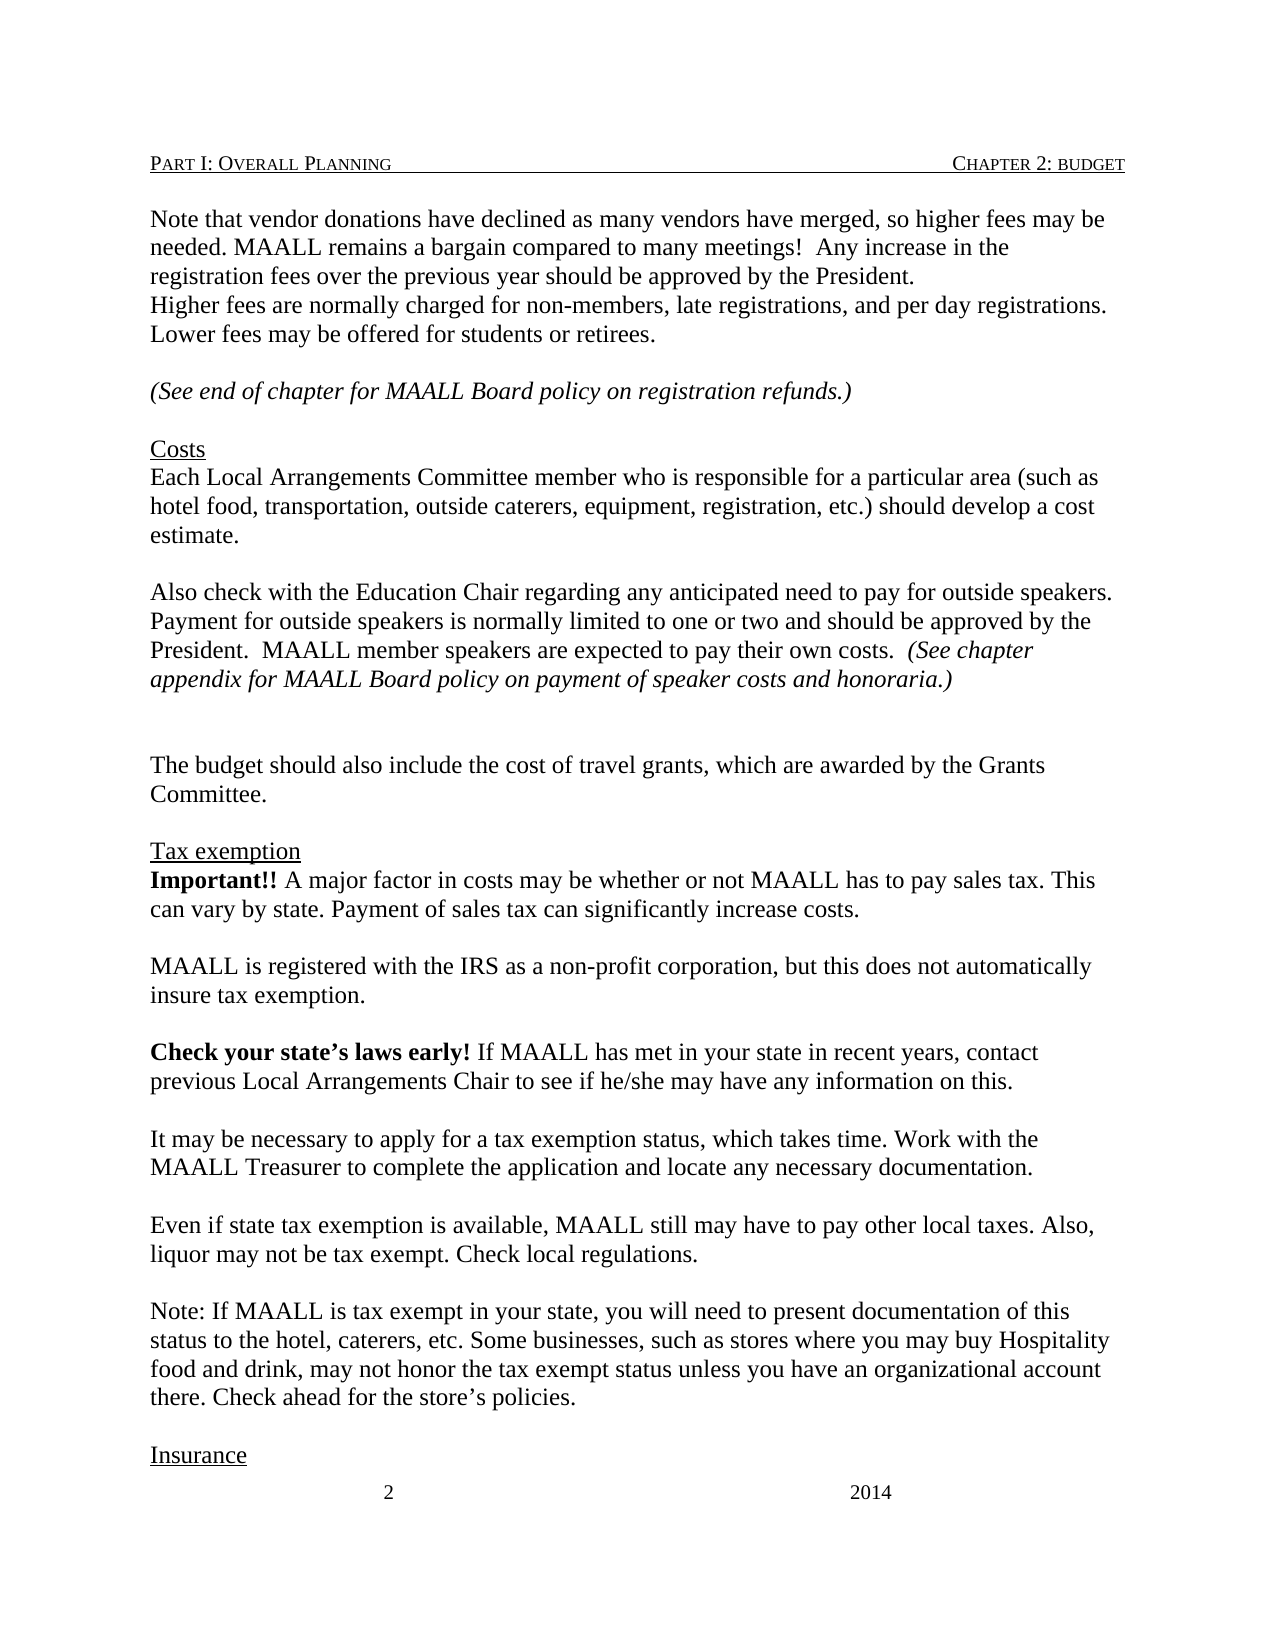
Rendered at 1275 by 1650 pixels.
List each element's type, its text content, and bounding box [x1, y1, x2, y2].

text Also check with the Education Chair regarding any anticipated need to pay for outside speakers. Payment for outside speakers is normally limited to one or two and should be approved by the President. MAALL member speakers are expected to pay their own costs. (See chapter appendix for MAALL Board policy on payment of speaker costs and honoraria.) [150, 577, 1125, 692]
text Each Local Arrangements Committee member who is responsible for a particular area (such as hotel food, transportation, outside caterers, equipment, registration, etc.) should develop a cost estimate. [150, 462, 1125, 549]
text Costs [150, 434, 1125, 462]
text Even if state tax exemption is available, MAALL still may have to pay other local taxes. Also, liquor may not be tax exempt. Check local regulations. [150, 1210, 1125, 1267]
text Insurance [150, 1440, 1125, 1469]
text (See end of chapter for MAALL Board policy on registration refunds.) [150, 376, 1125, 405]
text MAALL is registered with the IRS as a non-profit corporation, but this does not automatically insure tax exemption. [150, 951, 1125, 1009]
text It may be necessary to apply for a tax exemption status, which takes time. Work with the MAALL Treasurer to complete the application and locate any necessary documentation. [150, 1124, 1125, 1181]
text Check your state’s laws early! If MAALL has met in your state in recent years, contact previous Local Arrangements Chair to see if he/she may have any information on this. [150, 1037, 1125, 1095]
text Tax exemption [150, 836, 1125, 865]
text The budget should also include the cost of travel grants, which are awarded by the Grants Committee. [150, 750, 1125, 807]
text Note that vendor donations have declined as many vendors have merged, so higher fees may be needed. MAALL remains a bargain compared to many meetings! Any increase in the registration fees over the previous year should be approved by the President. [150, 204, 1125, 290]
text Important!! A major factor in costs may be whether or not MAALL has to pay sales tax. This can vary by state. Payment of sales tax can significantly increase costs. [150, 865, 1125, 922]
text Higher fees are normally charged for non-members, late registrations, and per day registrations. Lower fees may be offered for students or retirees. [150, 290, 1125, 347]
text Note: If MAALL is tax exempt in your state, you will need to present documentation of this status to the hotel, caterers, etc. Some businesses, such as stores where you may buy Hospitality food and drink, may not honor the tax exempt status unless you have an organizational account there. Check ahead for the store’s policies. [150, 1296, 1125, 1411]
